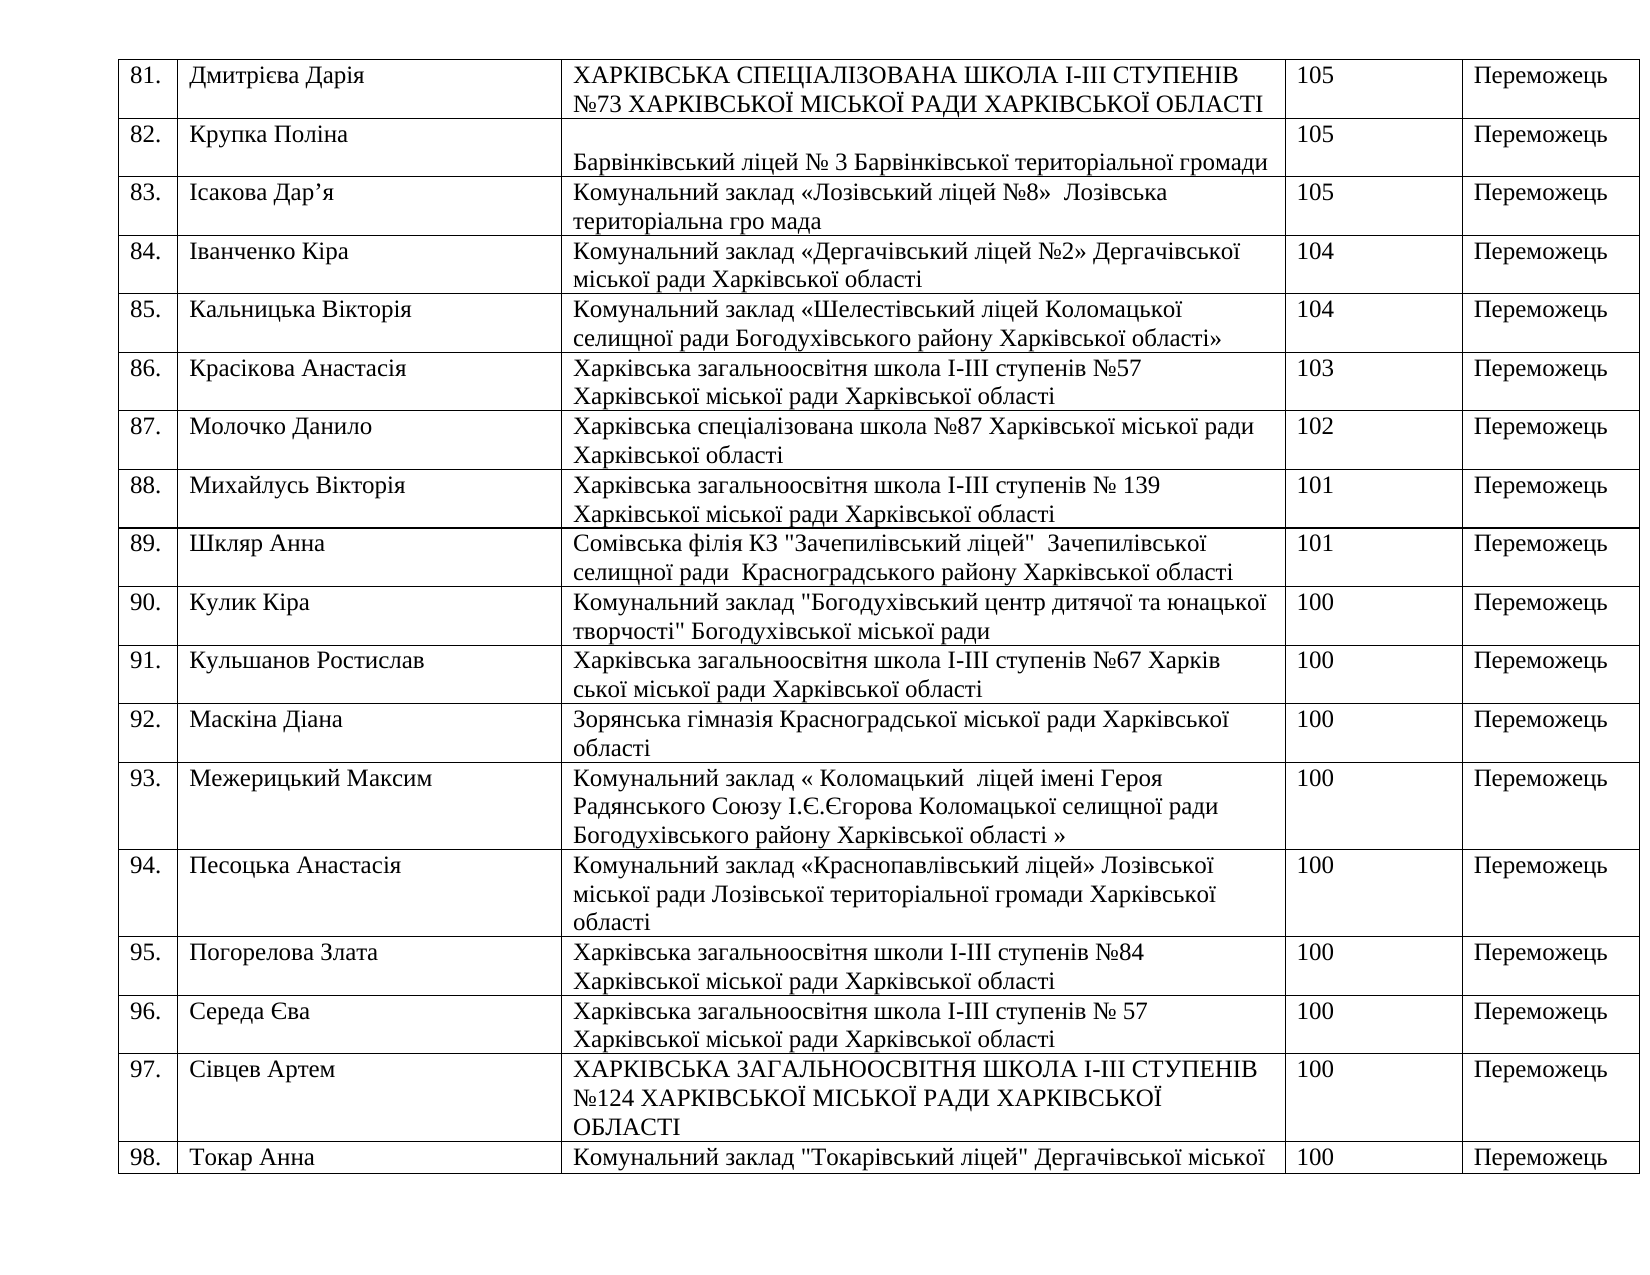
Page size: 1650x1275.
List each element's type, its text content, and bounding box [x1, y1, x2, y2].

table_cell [562, 1142, 1285, 1173]
table_cell 104 [1286, 294, 1462, 352]
table_cell Комунальний заклад « Коломацький ліцей імені Героя Радянського Союзу І.Є.Єгорова Коломацької селищної ради Богодухівського району Харківської області » [562, 763, 1285, 849]
table_cell Переможець [1463, 353, 1639, 410]
table_cell [119, 1142, 177, 1173]
table_cell Переможець [1463, 587, 1639, 644]
table_cell Комунальний заклад «Шелестівський ліцей Коломацької селищної ради Богодухівського району Харківської області» [562, 294, 1285, 352]
table_cell 101 [1286, 470, 1462, 527]
table_cell [119, 996, 177, 1053]
table_cell Переможець [1463, 850, 1639, 936]
table_cell Межерицький Максим [178, 763, 561, 849]
table_cell Іванченко Кіра [178, 236, 561, 293]
table_cell 100 [1286, 996, 1462, 1053]
table_cell Харківська спеціалізована школа №87 Харківської міської ради Харківської області [562, 411, 1285, 469]
table_cell Ісакова Дар’я [178, 177, 561, 235]
table_cell [119, 529, 177, 586]
table_cell Харківська загальноосвітня школа І-ІІІ ступенів №67 Харків ської міської ради Харківської області [562, 646, 1285, 703]
table_cell 100 [1286, 1142, 1462, 1173]
table_cell Переможець [1463, 529, 1639, 586]
table_cell Переможець [1463, 1054, 1639, 1141]
table_cell [119, 353, 177, 410]
table_cell [119, 119, 177, 176]
table_cell Комунальний заклад "Богодухівський центр дитячої та юнацької творчості" Богодухівської міської ради [562, 587, 1285, 644]
table_cell Харківська загальноосвітня школа І-ІІІ ступенів № 139 Харківської міської ради Харківської області [562, 470, 1285, 527]
table_cell Маскіна Діана [178, 704, 561, 762]
table_cell [119, 587, 177, 644]
table_cell Комунальний заклад «Дергачівський ліцей №2» Дергачівської міської ради Харківської області [562, 236, 1285, 293]
table_cell 100 [1286, 587, 1462, 644]
table_cell [119, 646, 177, 703]
table_cell Сівцев Артем [178, 1054, 561, 1141]
table_cell Красікова Анастасія [178, 353, 561, 410]
table_cell Середа Єва [178, 996, 561, 1053]
table_cell Харківська загальноосвітня школи І-ІІІ ступенів №84 Харківської міської ради Харківської області [562, 937, 1285, 995]
table_cell 100 [1286, 763, 1462, 849]
table_cell Переможець [1463, 1142, 1639, 1173]
table_cell Дмитрієва Дарія [178, 60, 561, 118]
table_cell Переможець [1463, 646, 1639, 703]
table_cell Сомівська філія КЗ "Зачепилівський ліцей" Зачепилівської селищної ради Красноградського району Харківської області [562, 529, 1285, 586]
table_cell 100 [1286, 704, 1462, 762]
table_cell Погорелова Злата [178, 937, 561, 995]
table_cell [119, 236, 177, 293]
table_cell Переможець [1463, 119, 1639, 176]
table_cell Михайлусь Вікторія [178, 470, 561, 527]
table_cell 105 [1286, 119, 1462, 176]
table_cell 100 [1286, 850, 1462, 936]
table_cell Переможець [1463, 411, 1639, 469]
table_cell Токар Анна [178, 1142, 561, 1173]
table_cell ХАРКІВСЬКА ЗАГАЛЬНООСВІТНЯ ШКОЛА І-ІІІ СТУПЕНІВ №124 ХАРКІВСЬКОЇ МІСЬКОЇ РАДИ ХАРКІВСЬКОЇ ОБЛАСТІ [562, 1054, 1285, 1141]
table_cell Переможець [1463, 177, 1639, 235]
table_cell 100 [1286, 1054, 1462, 1141]
table_cell 102 [1286, 411, 1462, 469]
table_cell Крупка Поліна [178, 119, 561, 176]
table_cell [119, 704, 177, 762]
table_cell [119, 177, 177, 235]
table_cell [119, 411, 177, 469]
table_cell [119, 763, 177, 849]
table_cell Зорянська гімназія Красноградської міської ради Харківської області [562, 704, 1285, 762]
table_cell Переможець [1463, 294, 1639, 352]
table_cell 104 [1286, 236, 1462, 293]
table_cell 100 [1286, 937, 1462, 995]
table_cell Комунальний заклад «Лозівський ліцей №8» Лозівська територіальна гро мада [562, 177, 1285, 235]
table_cell [119, 850, 177, 936]
table_cell Переможець [1463, 937, 1639, 995]
table_cell 105 [1286, 177, 1462, 235]
table_cell Песоцька Анастасія [178, 850, 561, 936]
table_cell Кальницька Вікторія [178, 294, 561, 352]
table_cell [119, 60, 177, 118]
table_cell Переможець [1463, 236, 1639, 293]
table_cell Кульшанов Ростислав [178, 646, 561, 703]
table_cell Переможець [1463, 996, 1639, 1053]
table_cell 101 [1286, 529, 1462, 586]
table_cell Барвінківський ліцей № 3 Барвінківської територіальної громади [562, 119, 1285, 176]
table_cell Переможець [1463, 60, 1639, 118]
table_cell ХАРКІВСЬКА СПЕЦІАЛІЗОВАНА ШКОЛА І-ІІІ СТУПЕНІВ №73 ХАРКІВСЬКОЇ МІСЬКОЇ РАДИ ХАРКІВСЬКОЇ ОБЛАСТІ [562, 60, 1285, 118]
table_cell Переможець [1463, 763, 1639, 849]
table_cell Кулик Кіра [178, 587, 561, 644]
table_cell Харківська загальноосвітня школа І-ІІІ ступенів № 57 Харківської міської ради Харківської області [562, 996, 1285, 1053]
table_cell Харківська загальноосвітня школа І-ІІІ ступенів №57 Харківської міської ради Харківської області [562, 353, 1285, 410]
table_cell 103 [1286, 353, 1462, 410]
table_cell [119, 1054, 177, 1141]
table_cell [119, 937, 177, 995]
table_cell [119, 294, 177, 352]
table_cell 105 [1286, 60, 1462, 118]
table_cell 100 [1286, 646, 1462, 703]
table_cell Комунальний заклад «Краснопавлівський ліцей» Лозівської міської ради Лозівської територіальної громади Харківської області [562, 850, 1285, 936]
table_cell [119, 470, 177, 527]
table_cell Переможець [1463, 470, 1639, 527]
table_cell Молочко Данило [178, 411, 561, 469]
table_cell Шкляр Анна [178, 529, 561, 586]
table_cell Переможець [1463, 704, 1639, 762]
